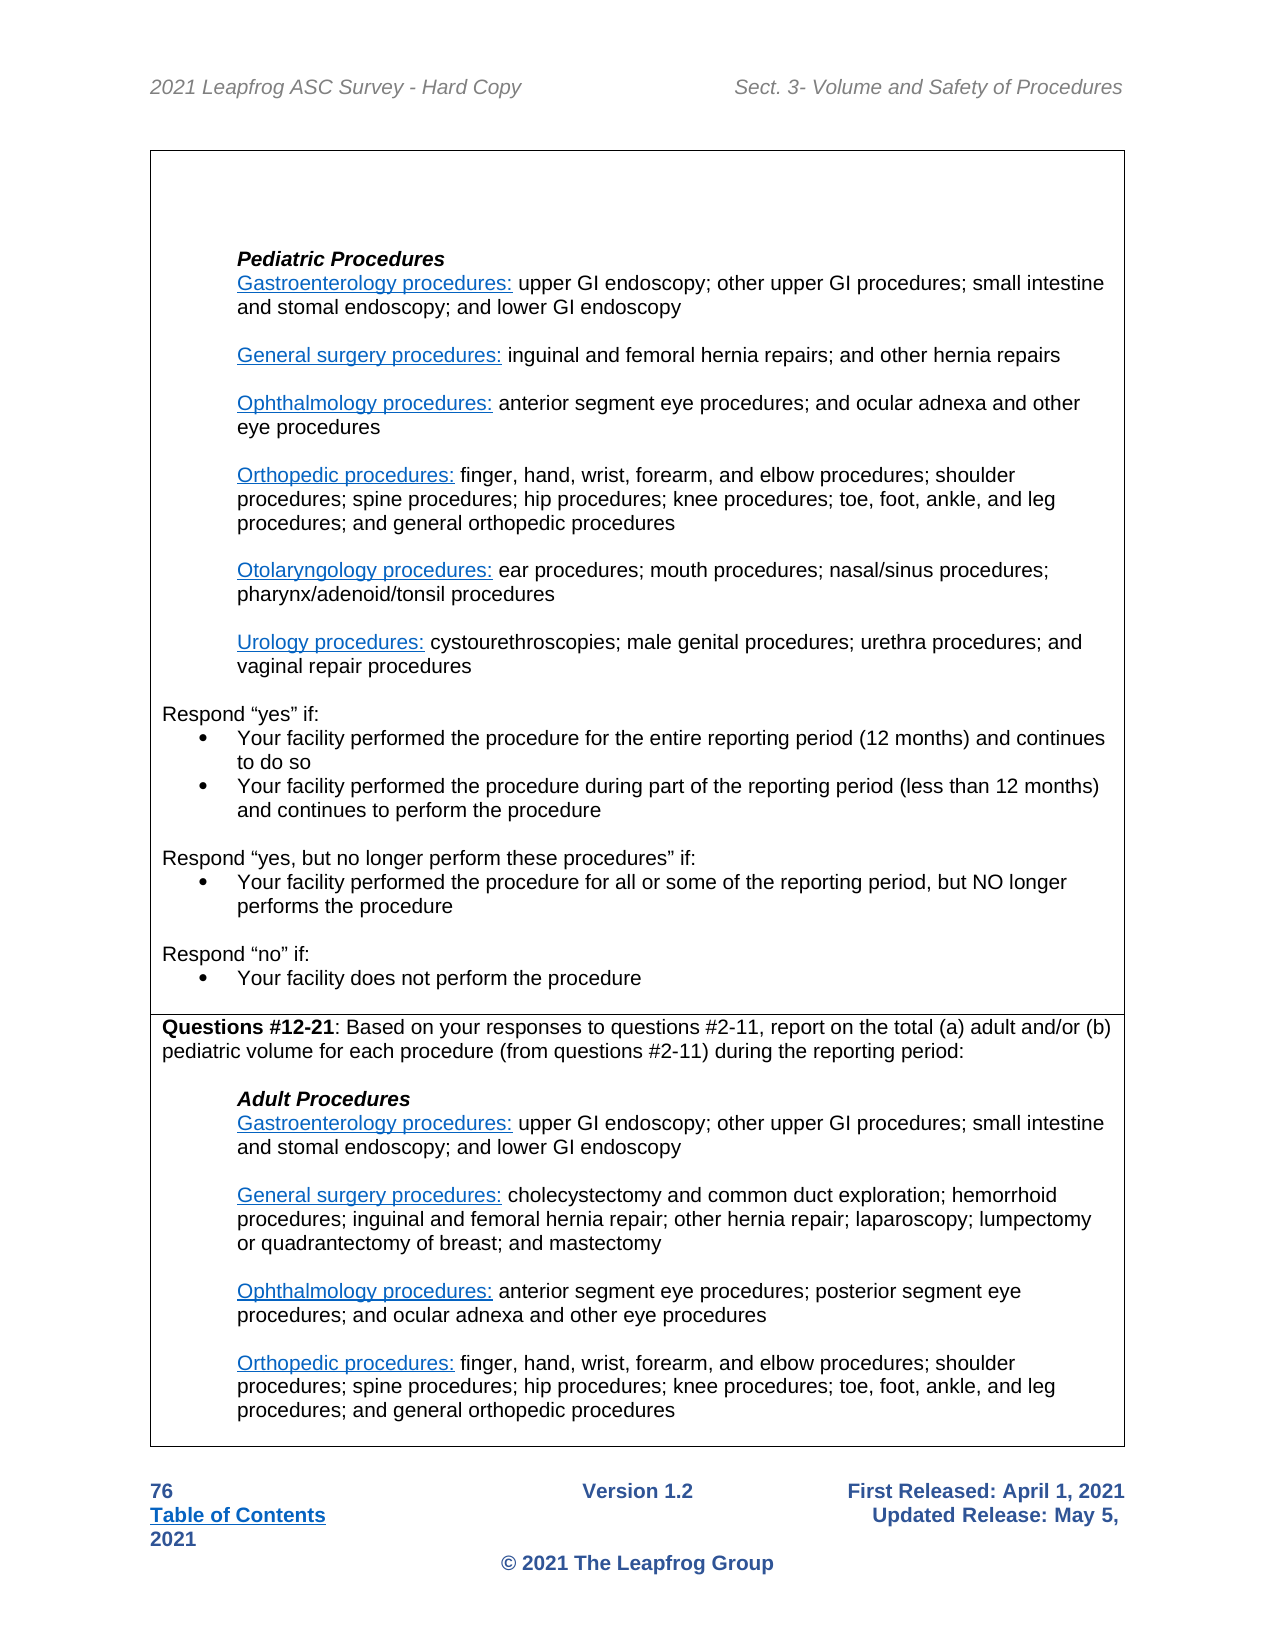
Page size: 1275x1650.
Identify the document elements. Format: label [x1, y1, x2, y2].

table_cell [151, 151, 1124, 1014]
table_cell [151, 1015, 1124, 1446]
